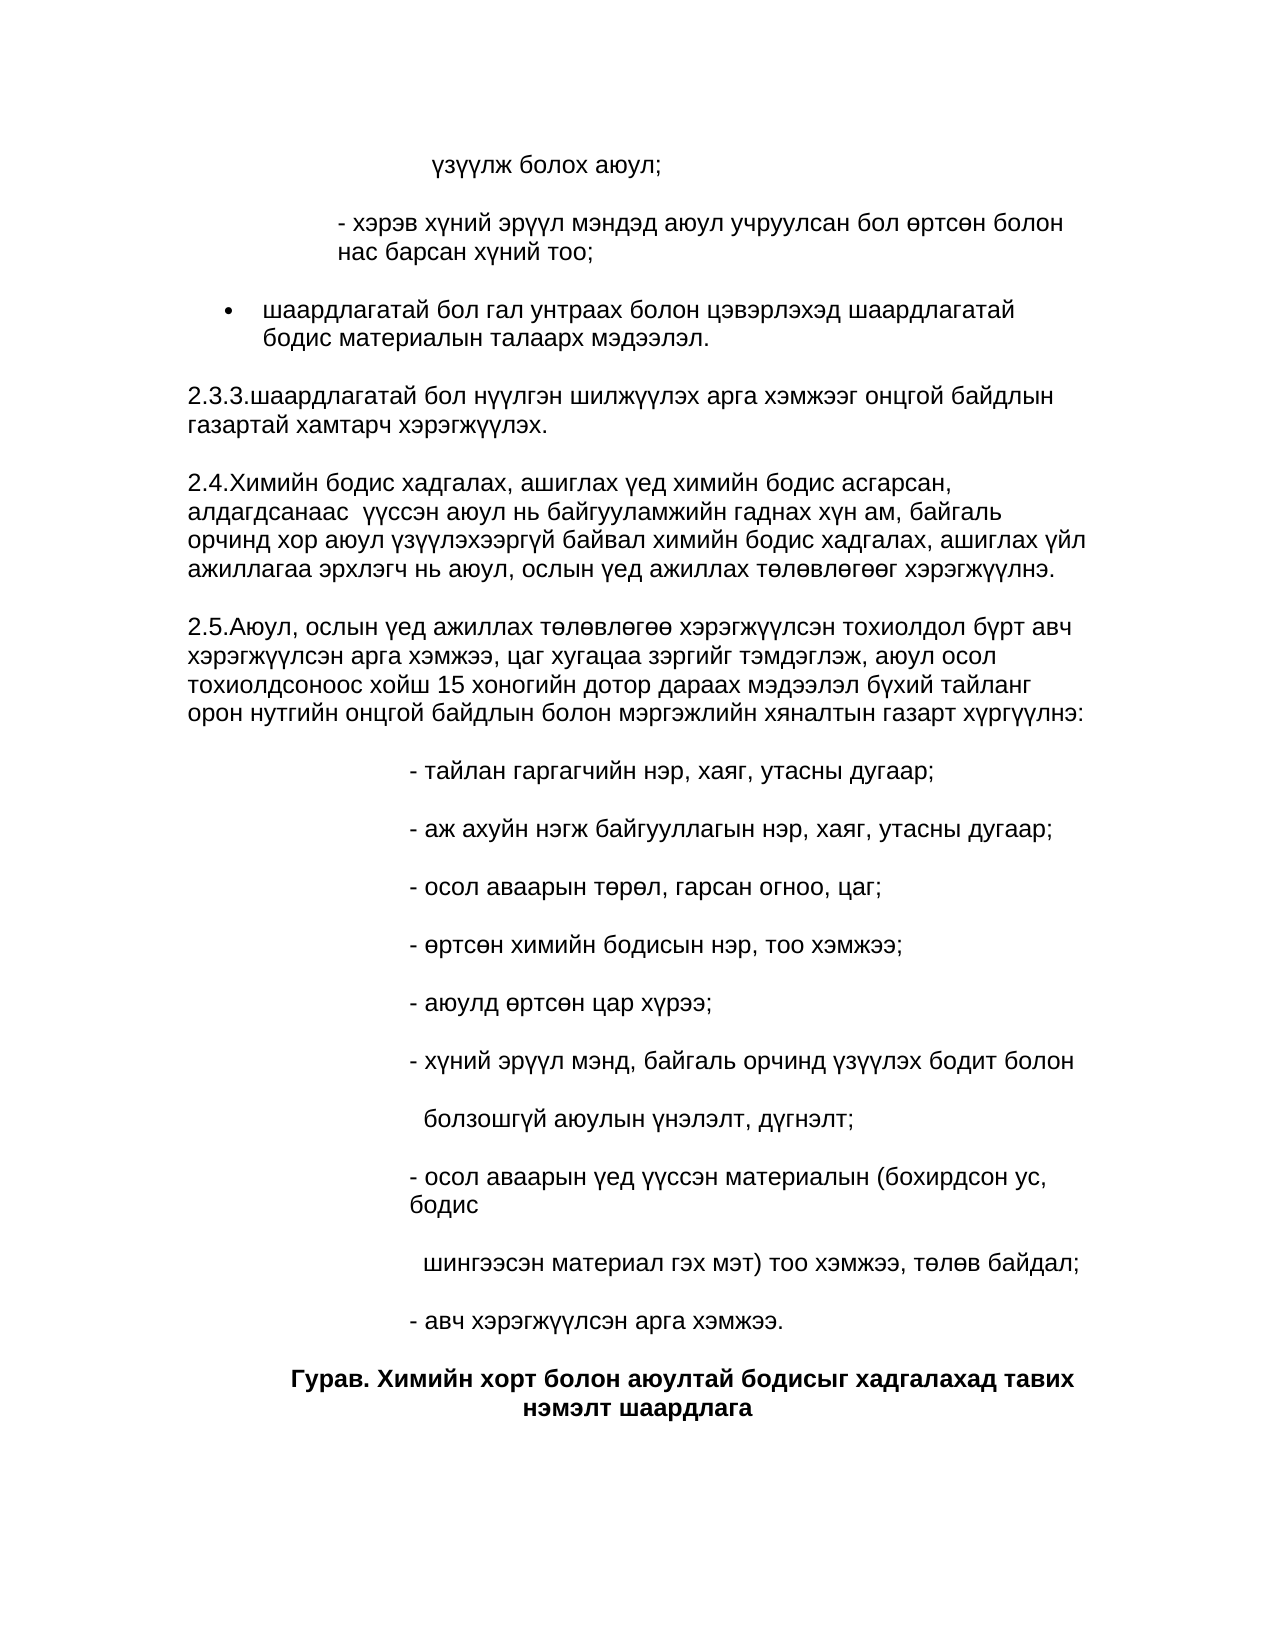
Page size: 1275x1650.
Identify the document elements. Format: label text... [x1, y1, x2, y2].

text - аж ахуйн нэгж байгууллагын нэр, хаяг, утасны дугаар; [409, 814, 1087, 843]
text - авч хэрэгжүүлсэн арга хэмжээ. [409, 1306, 1087, 1335]
text - хүний эрүүл мэнд, байгаль орчинд үзүүлэх бодит болон [409, 1046, 1087, 1074]
text шингээсэн материал гэх мэт) тоо хэмжээ, төлөв байдал; [409, 1248, 1087, 1277]
text болзошгүй аюулын үнэлэлт, дүгнэлт; [409, 1104, 1087, 1132]
text - өртсөн химийн бодисын нэр, тоо хэмжээ; [409, 930, 1087, 959]
text - тайлан гаргагчийн нэр, хаяг, утасны дугаар; [409, 756, 1087, 785]
text 2.4.Химийн бодис хадгалах, ашиглах үед химийн бодис асгарсан, алдагдсанаас үүссэн аюул нь байгууламжийн гаднах хүн ам, байгаль орчинд хор аюул үзүүлэхээргүй байвал химийн бодис хадгалах, ашиглах үйл ажиллагаа эрхлэгч нь аюул, ослын үед ажиллах төлөвлөгөөг хэрэгжүүлнэ. [187, 468, 1087, 583]
text - осол аваарын үед үүссэн материалын (бохирдсон ус, бодис [409, 1162, 1087, 1219]
text Гурав. Химийн хорт болон аюултай бодисыг хадгалахад тавих нэмэлт шаардлага [187, 1364, 1087, 1422]
text - аюулд өртсөн цар хүрээ; [409, 988, 1087, 1017]
text үзүүлж болох аюул; [187, 150, 1087, 179]
text - осол аваарын төрөл, гарсан огноо, цаг; [409, 872, 1087, 901]
text 2.5.Аюул, ослын үед ажиллах төлөвлөгөө хэрэгжүүлсэн тохиолдол бүрт авч хэрэгжүүлсэн арга хэмжээ, цаг хугацаа зэргийг тэмдэглэж, аюул осол тохиолдсоноос хойш 15 хоногийн дотор дараах мэдээлэл бүхий тайланг орон нутгийн онцгой байдлын болон мэргэжлийн хяналтын газарт хүргүүлнэ: [187, 612, 1087, 727]
text - хэрэв хүний эрүүл мэндэд аюул учруулсан бол өртсөн болон нас барсан хүний тоо; [337, 208, 1087, 265]
list шаардлагатай бол гал унтраах болон цэвэрлэхэд шаардлагатай бодис материалын талаарх мэдээлэл. [225, 294, 1087, 352]
text 2.3.3.шаардлагатай бол нүүлгэн шилжүүлэх арга хэмжээг онцгой байдлын газартай хамтарч хэрэгжүүлэх. [187, 381, 1087, 439]
